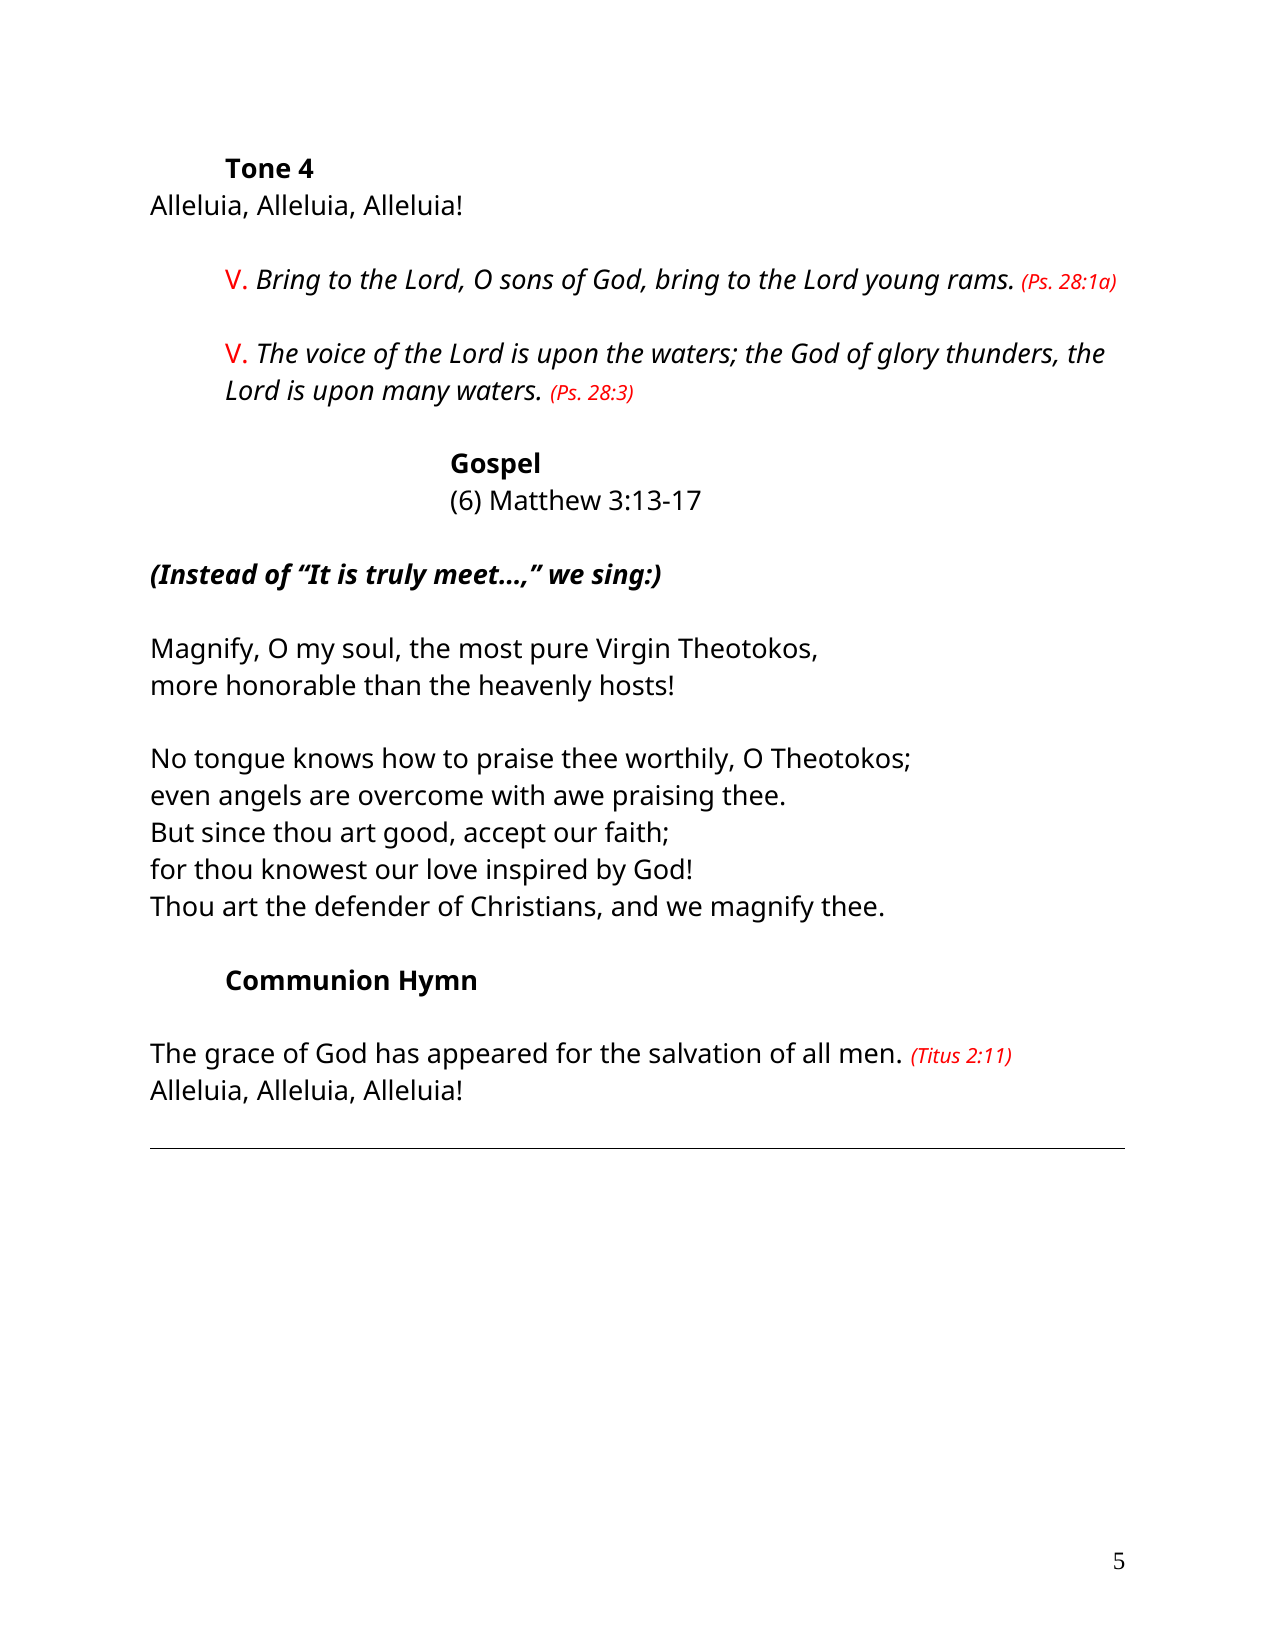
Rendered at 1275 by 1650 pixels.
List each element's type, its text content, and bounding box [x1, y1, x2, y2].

text V. The voice of the Lord is upon the waters; the God of glory thunders, the Lord is upon many waters. (Ps. 28:3) [225, 334, 1125, 408]
text (6) Matthew 3:13-17 [150, 482, 1125, 519]
text Tone 4 [150, 150, 1125, 187]
text Communion Hymn [150, 961, 1125, 998]
text The grace of God has appeared for the salvation of all men. (Titus 2:11) [150, 1035, 1125, 1072]
text Magnify, O my soul, the most pure Virgin Theotokos, [150, 629, 1125, 666]
text But since thou art good, accept our faith; [150, 814, 1125, 851]
text Alleluia, Alleluia, Alleluia! [150, 1072, 1125, 1109]
text for thou knowest our love inspired by God! [150, 851, 1125, 887]
text Alleluia, Alleluia, Alleluia! [150, 187, 1125, 224]
text No tongue knows how to praise thee worthily, O Theotokos; [150, 740, 1125, 777]
text Thou art the defender of Christians, and we magnify thee. [150, 887, 1125, 924]
text even angels are overcome with awe praising thee. [150, 777, 1125, 814]
text V. Bring to the Lord, O sons of God, bring to the Lord young rams. (Ps. 28:1a) [225, 261, 1125, 297]
text (Instead of “It is truly meet…,” we sing:) [150, 556, 1125, 592]
text Gospel [150, 445, 1125, 482]
text more honorable than the heavenly hosts! [150, 666, 1125, 703]
